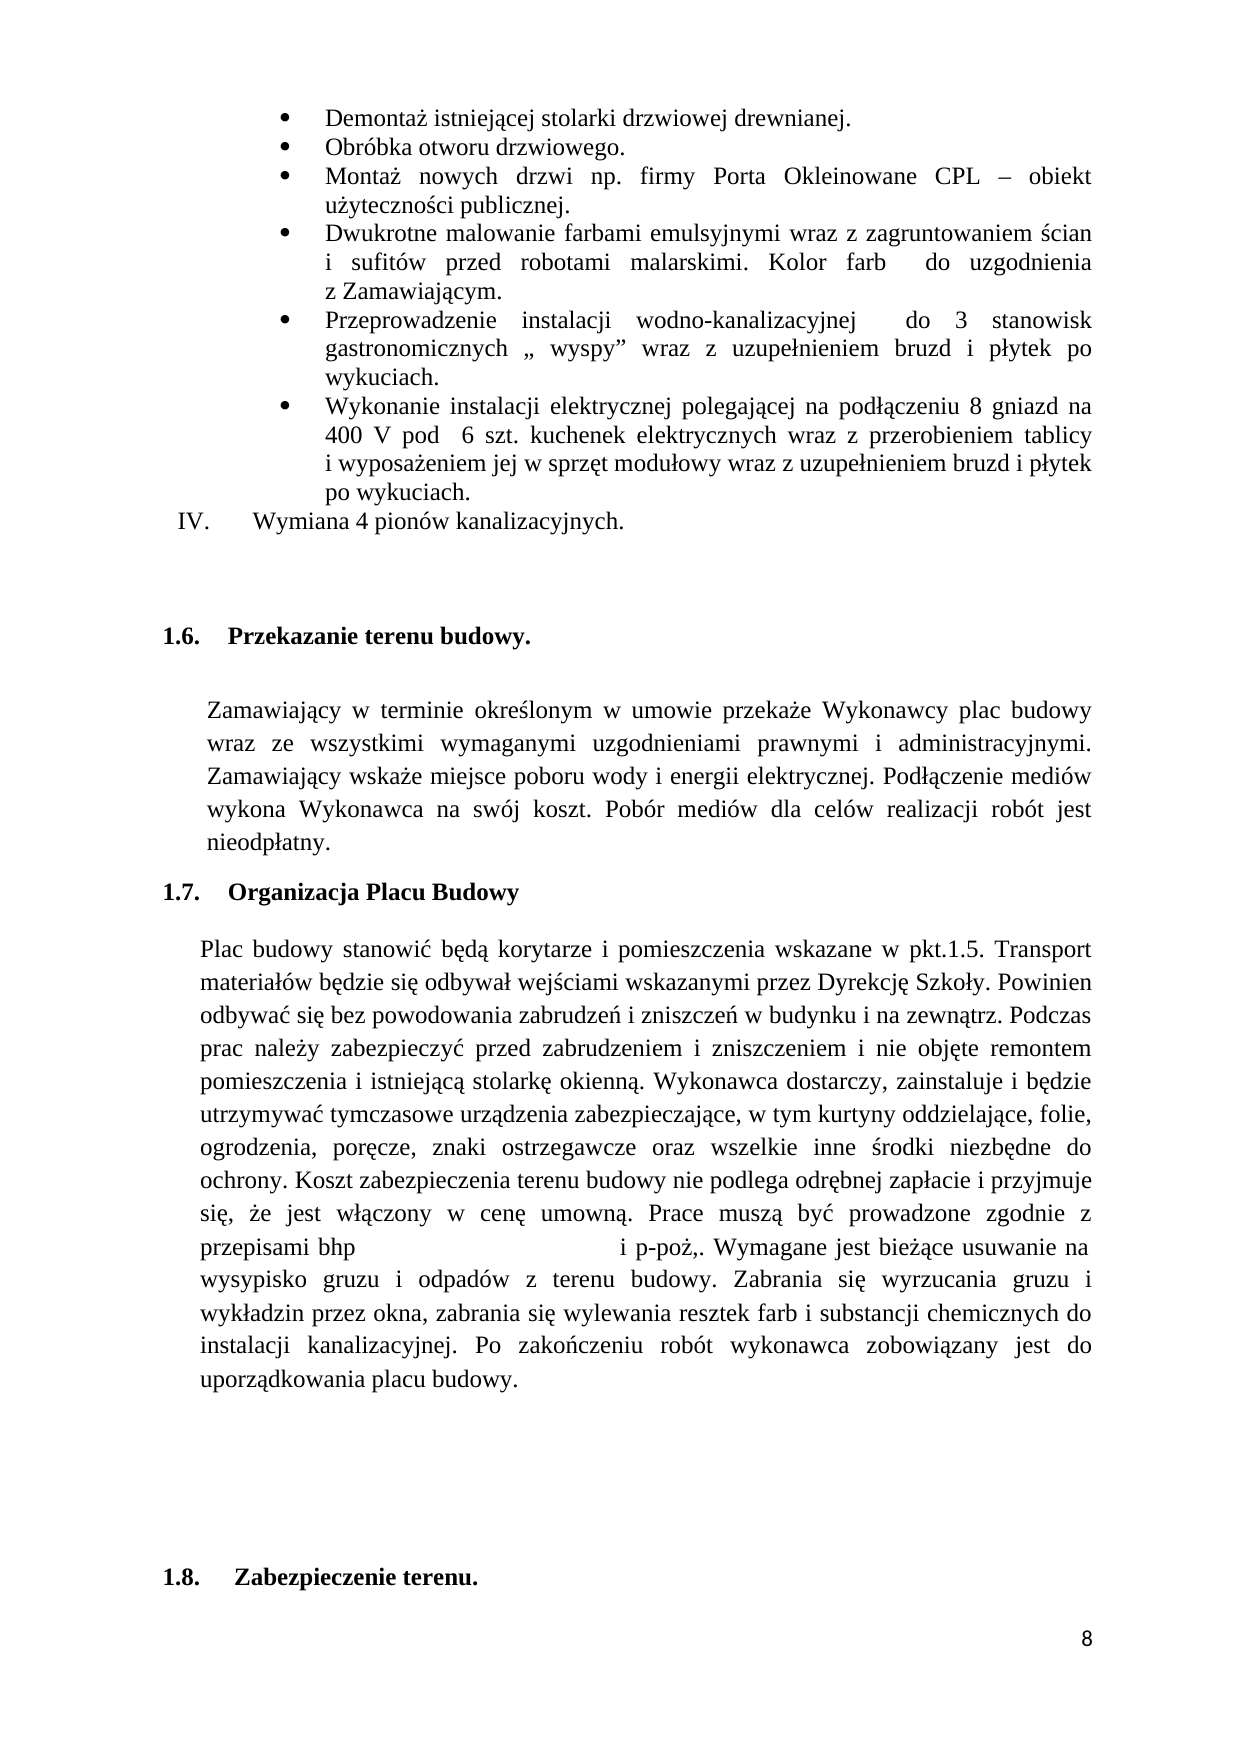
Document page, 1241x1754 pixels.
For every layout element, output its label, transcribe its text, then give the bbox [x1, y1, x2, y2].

list Zabezpieczenie terenu. [162, 1562, 1093, 1591]
list Wymiana 4 pionów kanalizacyjnych. [177, 506, 1093, 535]
list Demontaż istniejącej stolarki drzwiowej drewnianej. [281, 103, 1093, 132]
list Wykonanie instalacji elektrycznej polegającej na podłączeniu 8 gniazd na 400 V pod 6 szt. kuchenek elektrycznych wraz z przerobieniem tablicy i wyposażeniem jej w sprzęt modułowy wraz z uzupełnieniem bruzd i płytek po wykuciach. [281, 391, 1093, 506]
list Obróbka otworu drzwiowego. [281, 132, 1093, 161]
list Przeprowadzenie instalacji wodno-kanalizacyjnej do 3 stanowisk gastronomicznych „ wyspy” wraz z uzupełnieniem bruzd i płytek po wykuciach. [281, 305, 1093, 391]
list Montaż nowych drzwi np. firmy Porta Okleinowane CPL – obiekt użyteczności publicznej. [281, 161, 1093, 218]
text Zamawiający w terminie określonym w umowie przekaże Wykonawcy plac budowy wraz ze wszystkimi wymaganymi uzgodnieniami prawnymi i administracyjnymi. Zamawiający wskaże miejsce poboru wody i energii elektrycznej. Podłączenie mediów wykona Wykonawca na swój koszt. Pobór mediów dla celów realizacji robót jest nieodpłatny. [207, 695, 1093, 856]
list Dwukrotne malowanie farbami emulsyjnymi wraz z zagruntowaniem ścian i sufitów przed robotami malarskimi. Kolor farb do uzgodnienia z Zamawiającym. [281, 218, 1093, 305]
list Organizacja Placu Budowy [162, 877, 1093, 906]
list Plac budowy stanowić będą korytarze i pomieszczenia wskazane w pkt.1.5. Transport materiałów będzie się odbywał wejściami wskazanymi przez Dyrekcję Szkoły. Powinien odbywać się bez powodowania zabrudzeń i zniszczeń w budynku i na zewnątrz. Podczas prac należy zabezpieczyć przed zabrudzeniem i zniszczeniem i nie objęte remontem pomieszczenia i istniejącą stolarkę okienną. Wykonawca dostarczy, zainstaluje i będzie utrzymywać tymczasowe urządzenia zabezpieczające, w tym kurtyny oddzielające, folie, ogrodzenia, poręcze, znaki ostrzegawcze oraz wszelkie inne środki niezbędne do ochrony. Koszt zabezpieczenia terenu budowy nie podlega odrębnej zapłacie i przyjmuje się, że jest włączony w cenę umowną. Prace muszą być prowadzone zgodnie z przepisami bhp i p-poż,. Wymagane jest bieżące usuwanie na wysypisko gruzu i odpadów z terenu budowy. Zabrania się wyrzucania gruzu i wykładzin przez okna, zabrania się wylewania resztek farb i substancji chemicznych do instalacji kanalizacyjnej. Po zakończeniu robót wykonawca zobowiązany jest do uporządkowania placu budowy. [200, 934, 1093, 1392]
list Przekazanie terenu budowy. [162, 621, 1093, 650]
